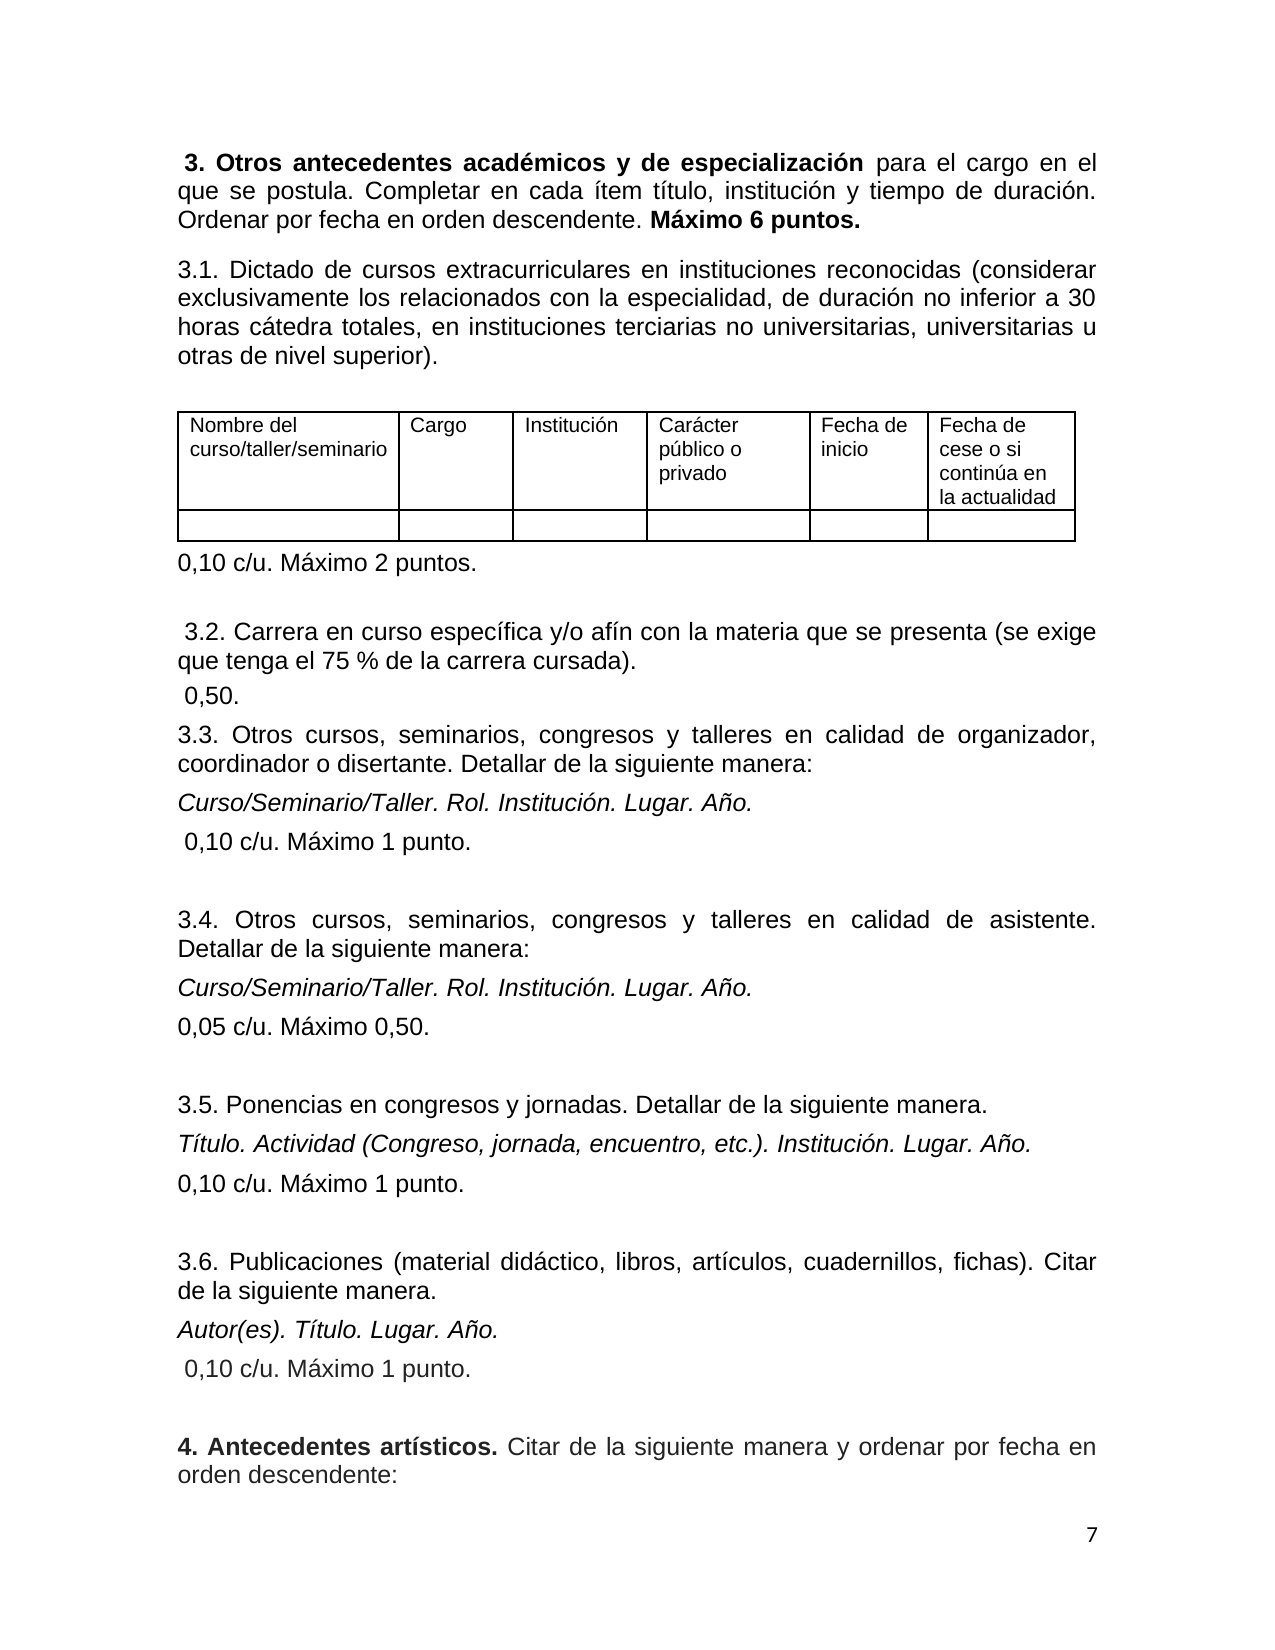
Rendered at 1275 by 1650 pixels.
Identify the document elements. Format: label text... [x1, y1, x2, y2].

text Título. Actividad (Congreso, jornada, encuentro, etc.). Institución. Lugar. Año. [177, 1129, 1098, 1158]
table_header Cargo [400, 413, 512, 509]
table_cell [811, 511, 927, 540]
text 3.4. Otros cursos, seminarios, congresos y talleres en calidad de asistente. Detallar de la siguiente manera: [177, 905, 1098, 962]
table_header Nombre del curso/taller/seminario [179, 413, 398, 509]
text 0,10 c/u. Máximo 1 punto. [177, 827, 1098, 856]
table_header Fecha de cese o si continúa en la actualidad [929, 413, 1074, 509]
text Autor(es). Título. Lugar. Año. [177, 1315, 1098, 1344]
table_header Institución [514, 413, 646, 509]
text 0,10 c/u. Máximo 1 punto. [177, 1354, 1098, 1383]
text 3. Otros antecedentes académicos y de especialización para el cargo en el que se postula. Completar en cada ítem título, institución y tiempo de duración. Ordenar por fecha en orden descendente. Máximo 6 puntos. [177, 148, 1098, 234]
text Curso/Seminario/Taller. Rol. Institución. Lugar. Año. [177, 788, 1098, 817]
text 0,10 c/u. Máximo 2 puntos. [177, 548, 1098, 577]
table_cell [648, 511, 809, 540]
table_header Fecha de inicio [811, 413, 927, 509]
text Curso/Seminario/Taller. Rol. Institución. Lugar. Año. [177, 973, 1098, 1002]
text 3.2. Carrera en curso específica y/o afín con la materia que se presenta (se exige que tenga el 75 % de la carrera cursada). [177, 617, 1098, 675]
text 3.6. Publicaciones (material didáctico, libros, artículos, cuadernillos, fichas). Citar de la siguiente manera. [177, 1247, 1098, 1304]
text 3.3. Otros cursos, seminarios, congresos y talleres en calidad de organizador, coordinador o disertante. Detallar de la siguiente manera: [177, 720, 1098, 778]
text 0,05 c/u. Máximo 0,50. [177, 1012, 1098, 1041]
text 0,10 c/u. Máximo 1 punto. [177, 1169, 1098, 1197]
text 3.1. Dictado de cursos extracurriculares en instituciones reconocidas (considerar exclusivamente los relacionados con la especialidad, de duración no inferior a 30 horas cátedra totales, en instituciones terciarias no universitarias, universitarias u otras de nivel superior). [177, 255, 1098, 370]
text 4. Antecedentes artísticos. Citar de la siguiente manera y ordenar por fecha en orden descendente: [177, 1432, 1098, 1489]
table_cell [400, 511, 512, 540]
table_cell [514, 511, 646, 540]
table_cell [929, 511, 1074, 540]
text 3.5. Ponencias en congresos y jornadas. Detallar de la siguiente manera. [177, 1090, 1098, 1119]
text 0,50. [177, 681, 1098, 710]
table_header Carácter público o privado [648, 413, 809, 509]
table_cell [179, 511, 398, 540]
